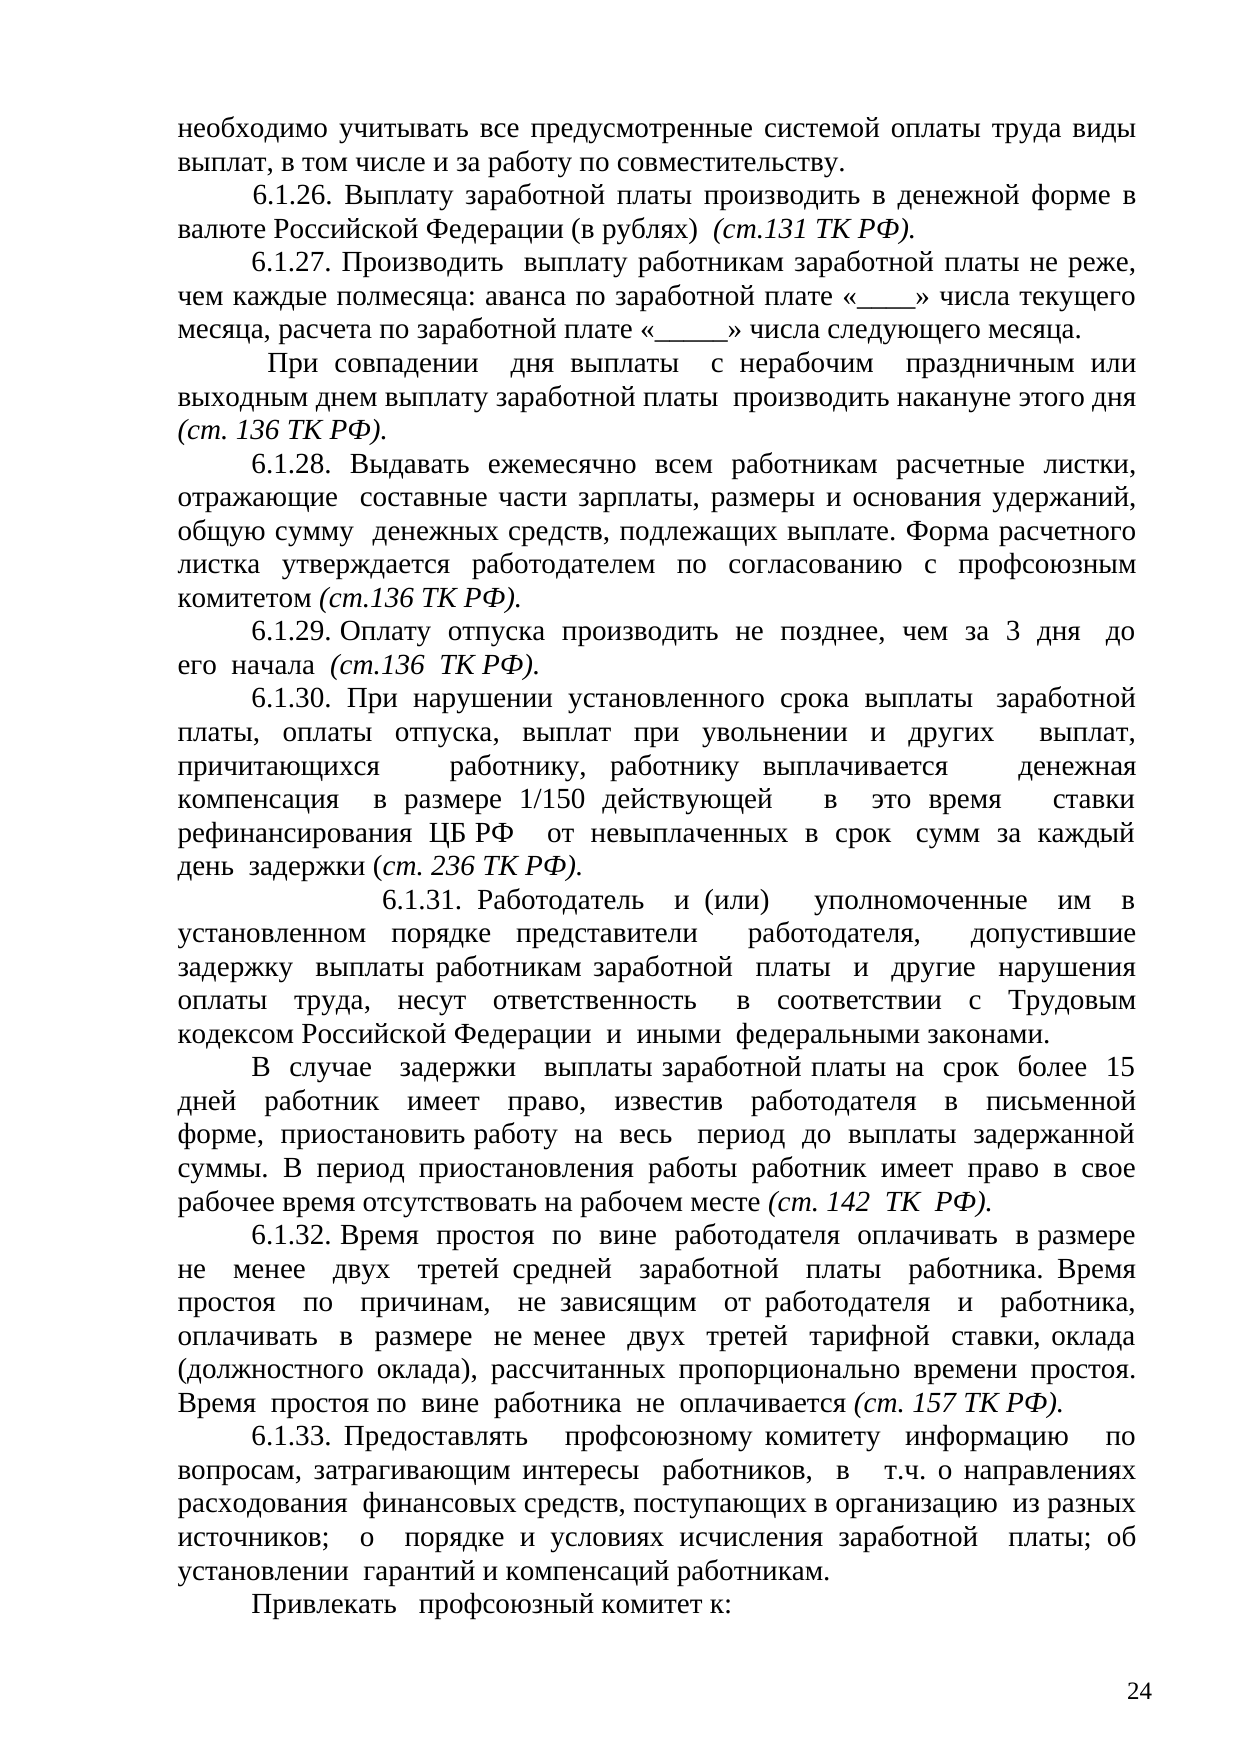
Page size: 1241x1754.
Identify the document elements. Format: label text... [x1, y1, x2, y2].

text 6.1.33. Предоставлять профсоюзному комитету информацию по вопросам, затрагивающим интересы работников, в т.ч. о направлениях расходования финансовых средств, поступающих в организацию из разных источников; о порядке и условиях исчисления заработной платы; об установлении гарантий и компенсаций работникам. [177, 1418, 1137, 1586]
text 6.1.31. Работодатель и (или) уполномоченные им в установленном порядке представители работодателя, допустившие задержку выплаты работникам заработной платы и другие нарушения оплаты труда, несут ответственность в соответствии с Трудовым кодексом Российской Федерации и иными федеральными законами. [177, 882, 1137, 1049]
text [177, 110, 1137, 177]
text 6.1.32. Время простоя по вине работодателя оплачивать в размере не менее двух третей средней заработной платы работника. Время простоя по причинам, не зависящим от работодателя и работника, оплачивать в размере не менее двух третей тарифной ставки, оклада (должностного оклада), рассчитанных пропорционально времени простоя. Время простоя по вине работника не оплачивается (ст. 157 ТК РФ). [177, 1217, 1137, 1418]
text 6.1.30. При нарушении установленного срока выплаты заработной платы, оплаты отпуска, выплат при увольнении и других выплат, причитающихся работнику, работнику выплачивается денежная компенсация в размере 1/150 действующей в это время ставки рефинансирования ЦБ РФ от невыплаченных в срок сумм за каждый день задержки (ст. 236 ТК РФ). [177, 681, 1137, 882]
text 6.1.28. Выдавать ежемесячно всем работникам расчетные листки, отражающие составные части зарплаты, размеры и основания удержаний, общую сумму денежных средств, подлежащих выплате. Форма расчетного листка утверждается работодателем по согласованию с профсоюзным комитетом (ст.136 ТК РФ). [177, 446, 1137, 613]
text Привлекать профсоюзный комитет к: [177, 1586, 1137, 1620]
text В случае задержки выплаты заработной платы на срок более 15 дней работник имеет право, известив работодателя в письменной форме, приостановить работу на весь период до выплаты задержанной суммы. В период приостановления работы работник имеет право в свое рабочее время отсутствовать на рабочем месте (ст. 142 ТК РФ). [177, 1049, 1137, 1217]
text При совпадении дня выплаты с нерабочим праздничным или выходным днем выплату заработной платы производить накануне этого дня (ст. 136 ТК РФ). [177, 345, 1137, 446]
text 6.1.26. Выплату заработной платы производить в денежной форме в валюте Российской Федерации (в рублях) (ст.131 ТК РФ). [177, 177, 1137, 244]
text 6.1.29. Оплату отпуска производить не позднее, чем за 3 дня до его начала (ст.136 ТК РФ). [177, 613, 1137, 681]
text 6.1.27. Производить выплату работникам заработной платы не реже, чем каждые полмесяца: аванса по заработной плате «____» числа текущего месяца, расчета по заработной плате «_____» числа следующего месяца. [177, 244, 1137, 345]
